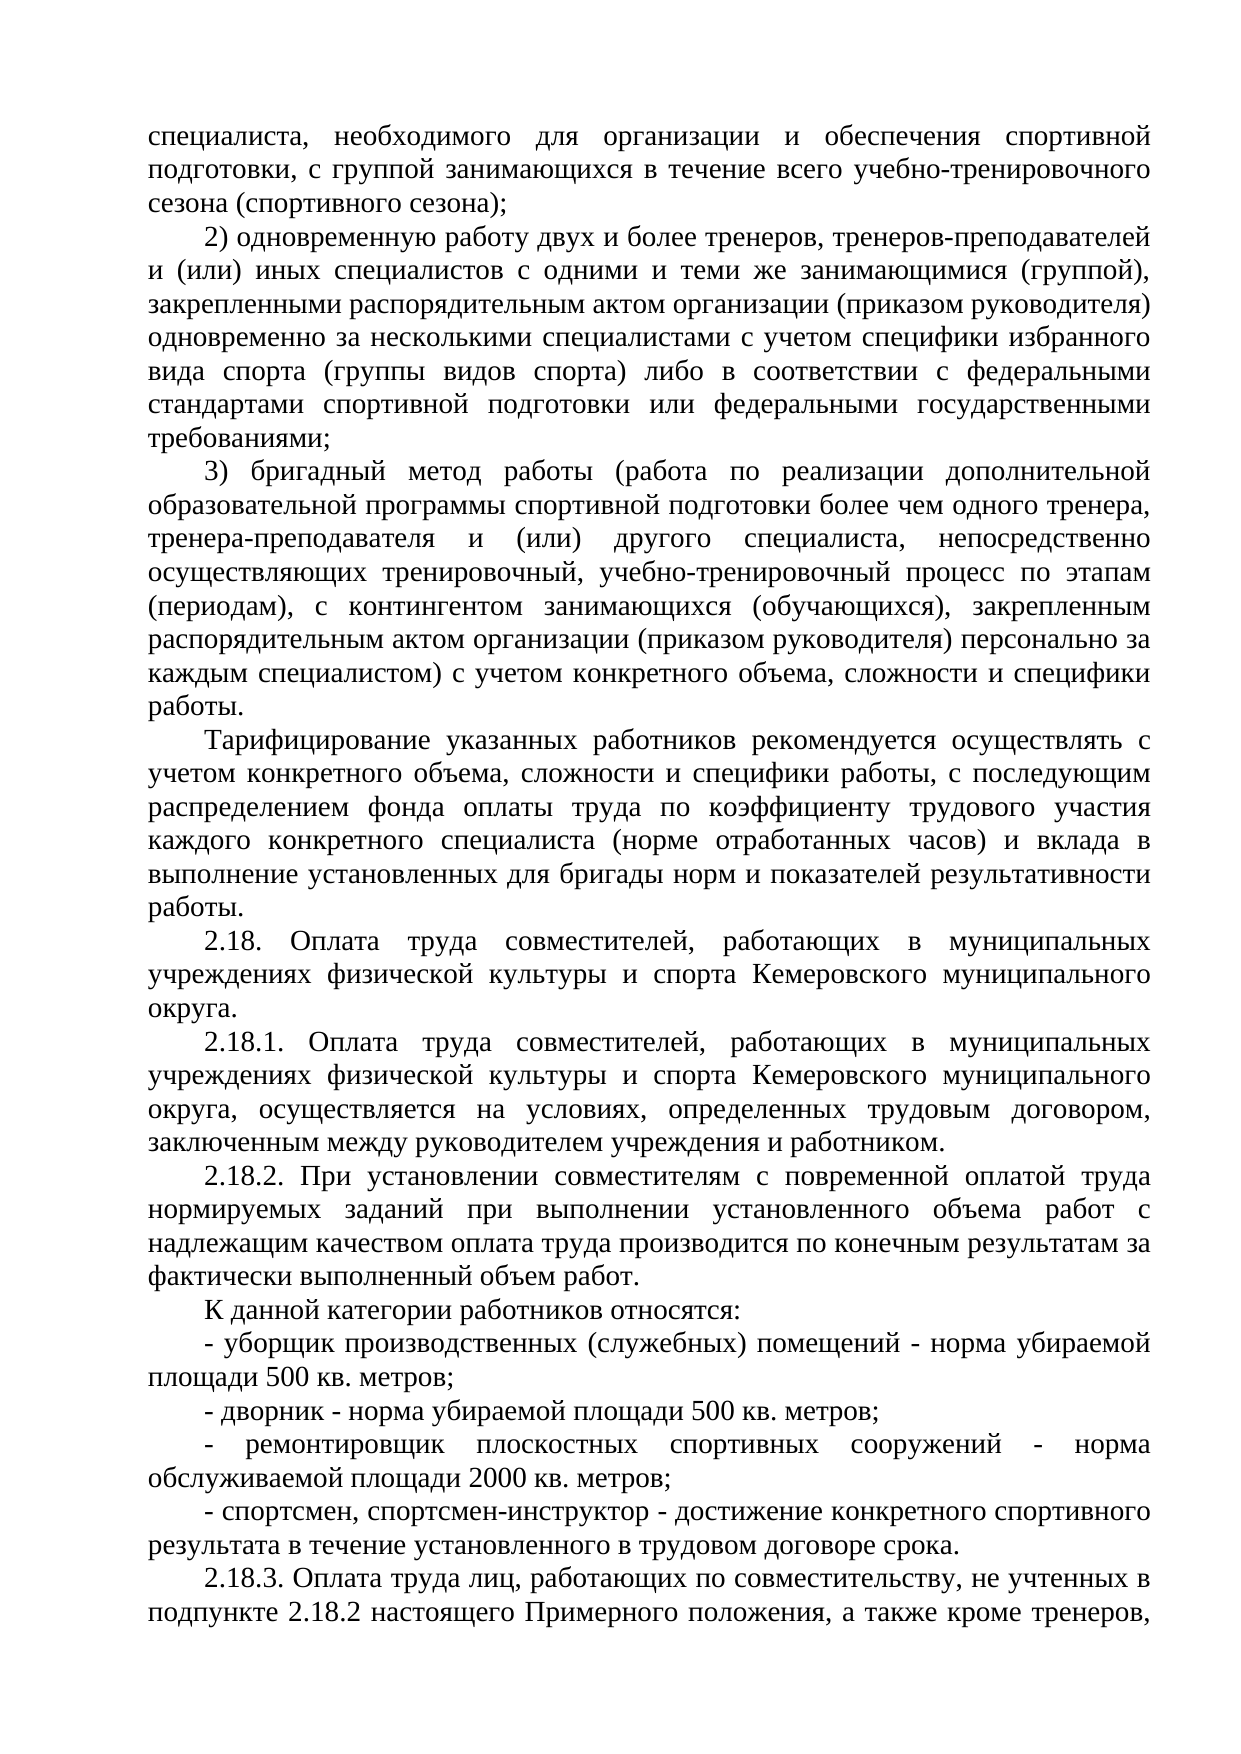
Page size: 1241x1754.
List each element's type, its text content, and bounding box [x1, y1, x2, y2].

text - уборщик производственных (служебных) помещений - норма убираемой площади 500 кв. метров; [148, 1326, 1152, 1393]
text Тарифицирование указанных работников рекомендуется осуществлять с учетом конкретного объема, сложности и специфики работы, с последующим распределением фонда оплаты труда по коэффициенту трудового участия каждого конкретного специалиста (норме отработанных часов) и вклада в выполнение установленных для бригады норм и показателей результативности работы. [148, 722, 1152, 923]
text 2.18.2. При установлении совместителям с повременной оплатой труда нормируемых заданий при выполнении установленного объема работ с надлежащим качеством оплата труда производится по конечным результатам за фактически выполненный объем работ. [148, 1158, 1152, 1292]
text 3) бригадный метод работы (работа по реализации дополнительной образовательной программы спортивной подготовки более чем одного тренера, тренера-преподавателя и (или) другого специалиста, непосредственно осуществляющих тренировочный, учебно-тренировочный процесс по этапам (периодам), с контингентом занимающихся (обучающихся), закрепленным распорядительным актом организации (приказом руководителя) персонально за каждым специалистом) с учетом конкретного объема, сложности и специфики работы. [148, 453, 1152, 722]
text 2) одновременную работу двух и более тренеров, тренеров-преподавателей и (или) иных специалистов с одними и теми же занимающимися (группой), закрепленными распорядительным актом организации (приказом руководителя) одновременно за несколькими специалистами с учетом специфики избранного вида спорта (группы видов спорта) либо в соответствии с федеральными стандартами спортивной подготовки или федеральными государственными требованиями; [148, 219, 1152, 453]
text - спортсмен, спортсмен-инструктор - достижение конкретного спортивного результата в течение установленного в трудовом договоре срока. [148, 1493, 1152, 1560]
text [148, 118, 1152, 219]
text - ремонтировщик плоскостных спортивных сооружений - норма обслуживаемой площади 2000 кв. метров; [148, 1426, 1152, 1493]
text 2.18. Оплата труда совместителей, работающих в муниципальных учреждениях физической культуры и спорта Кемеровского муниципального округа. [148, 923, 1152, 1024]
text К данной категории работников относятся: [148, 1292, 1152, 1326]
text - дворник - норма убираемой площади 500 кв. метров; [148, 1393, 1152, 1426]
text 2.18.1. Оплата труда совместителей, работающих в муниципальных учреждениях физической культуры и спорта Кемеровского муниципального округа, осуществляется на условиях, определенных трудовым договором, заключенным между руководителем учреждения и работником. [148, 1024, 1152, 1158]
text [148, 1560, 1152, 1627]
